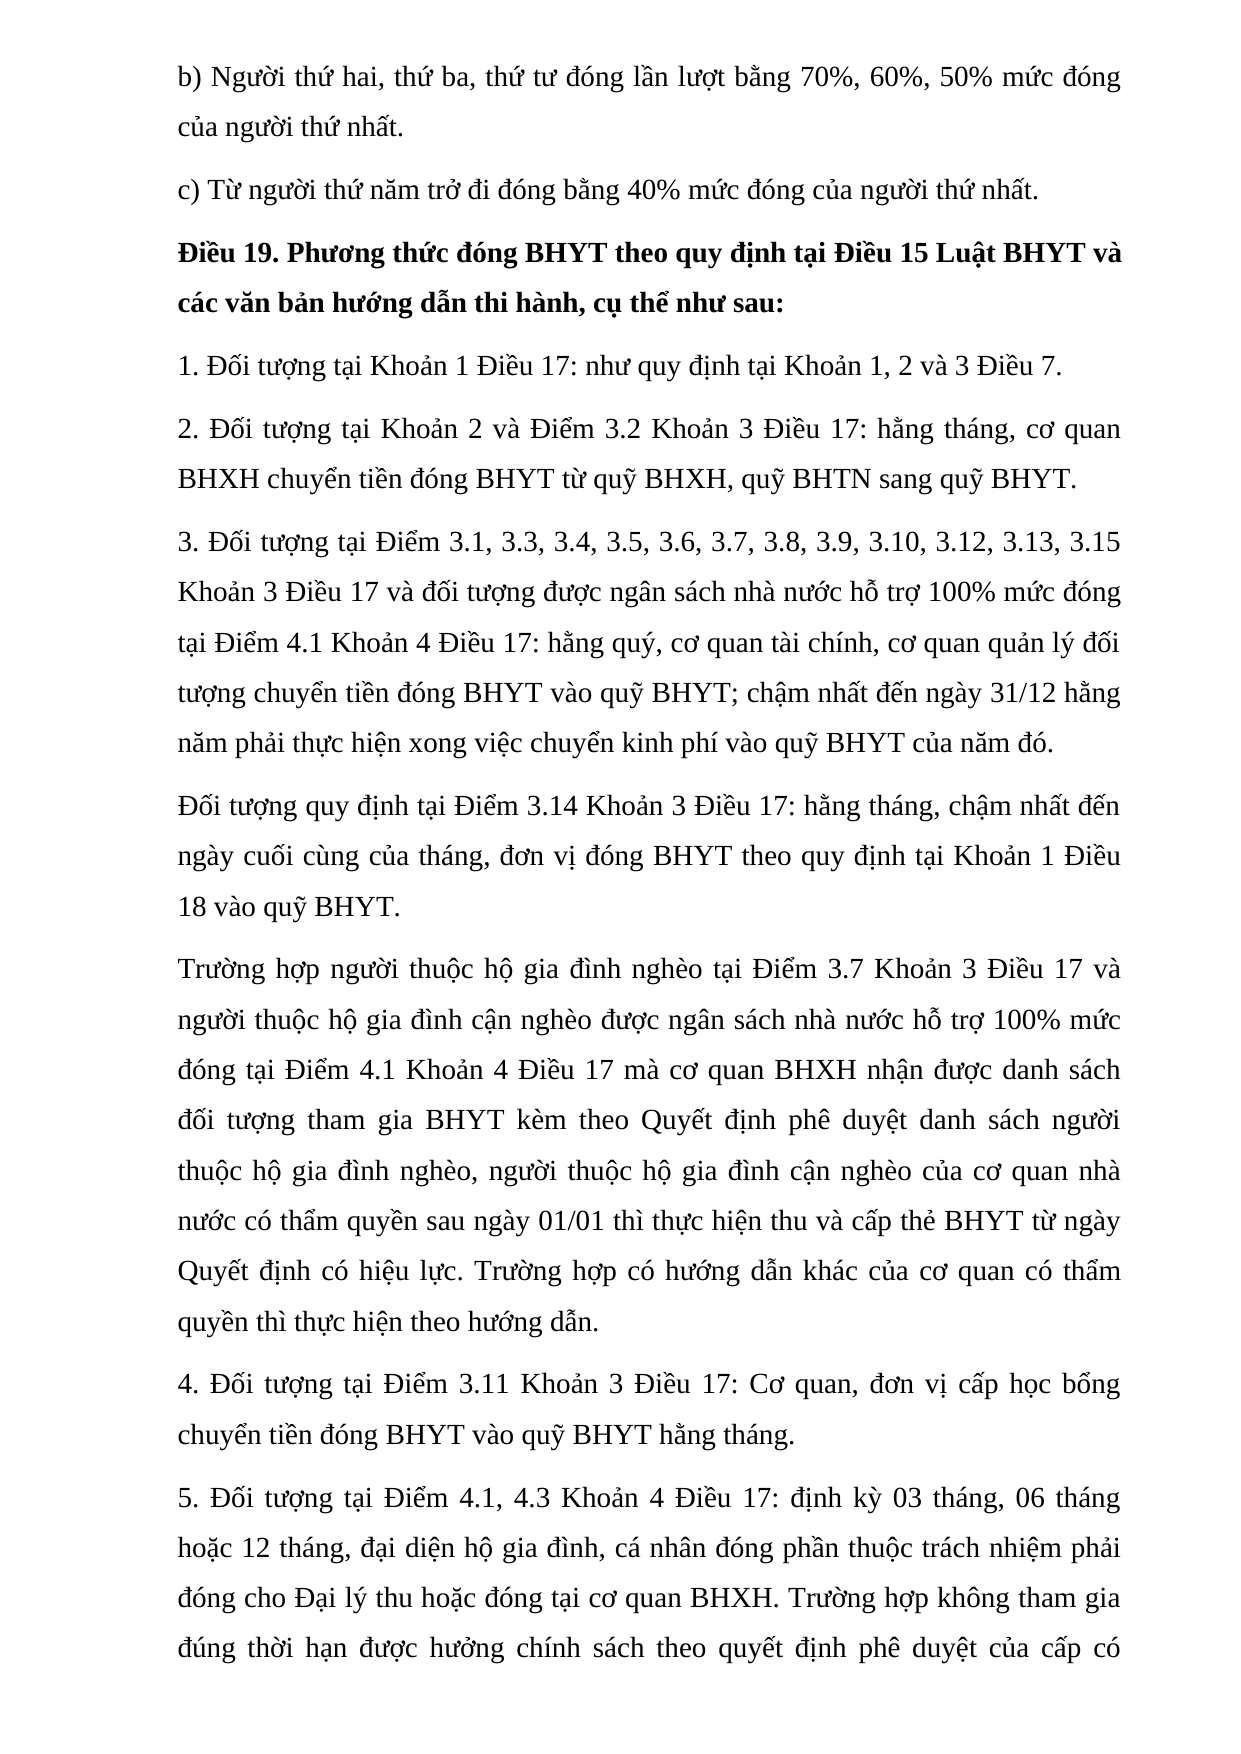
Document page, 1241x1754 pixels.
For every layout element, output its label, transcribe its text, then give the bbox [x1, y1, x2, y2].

text Trường hợp người thuộc hộ gia đình nghèo tại Điểm 3.7 Khoản 3 Điều 17 và người thuộc hộ gia đình cận nghèo được ngân sách nhà nước hỗ trợ 100% mức đóng tại Điểm 4.1 Khoản 4 Điều 17 mà cơ quan BHXH nhận được danh sách đối tượng tham gia BHYT kèm theo Quyết định phê duyệt danh sách người thuộc hộ gia đình nghèo, người thuộc hộ gia đình cận nghèo của cơ quan nhà nước có thẩm quyền sau ngày 01/01 thì thực hiện thu và cấp thẻ BHYT từ ngày Quyết định có hiệu lực. Trường hợp có hướng dẫn khác của cơ quan có thẩm quyền thì thực hiện theo hướng dẫn. [177, 952, 1122, 1337]
text Điều 19. Phương thức đóng BHYT theo quy định tại Điều 15 Luật BHYT và các văn bản hướng dẫn thi hành, cụ thể như sau: [177, 235, 1122, 319]
text 1. Đối tượng tại Khoản 1 Điều 17: như quy định tại Khoản 1, 2 và 3 Điều 7. [177, 348, 1122, 382]
text 4. Đối tượng tại Điểm 3.11 Khoản 3 Điều 17: Cơ quan, đơn vị cấp học bổng chuyển tiền đóng BHYT vào quỹ BHYT hằng tháng. [177, 1367, 1122, 1450]
text c) Từ người thứ năm trở đi đóng bằng 40% mức đóng của người thứ nhất. [177, 172, 1122, 206]
text 2. Đối tượng tại Khoản 2 và Điểm 3.2 Khoản 3 Điều 17: hằng tháng, cơ quan BHXH chuyển tiền đóng BHYT từ quỹ BHXH, quỹ BHTN sang quỹ BHYT. [177, 411, 1122, 495]
text Đối tượng quy định tại Điểm 3.14 Khoản 3 Điều 17: hằng tháng, chậm nhất đến ngày cuối cùng của tháng, đơn vị đóng BHYT theo quy định tại Khoản 1 Điều 18 vào quỹ BHYT. [177, 788, 1122, 922]
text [177, 1480, 1122, 1664]
text 3. Đối tượng tại Điểm 3.1, 3.3, 3.4, 3.5, 3.6, 3.7, 3.8, 3.9, 3.10, 3.12, 3.13, 3.15 Khoản 3 Điều 17 và đối tượng được ngân sách nhà nước hỗ trợ 100% mức đóng tại Điểm 4.1 Khoản 4 Điều 17: hằng quý, cơ quan tài chính, cơ quan quản lý đối tượng chuyển tiền đóng BHYT vào quỹ BHYT; chậm nhất đến ngày 31/12 hằng năm phải thực hiện xong việc chuyển kinh phí vào quỹ BHYT của năm đó. [177, 524, 1122, 759]
text b) Người thứ hai, thứ ba, thứ tư đóng lần lượt bằng 70%, 60%, 50% mức đóng của người thứ nhất. [177, 59, 1122, 143]
